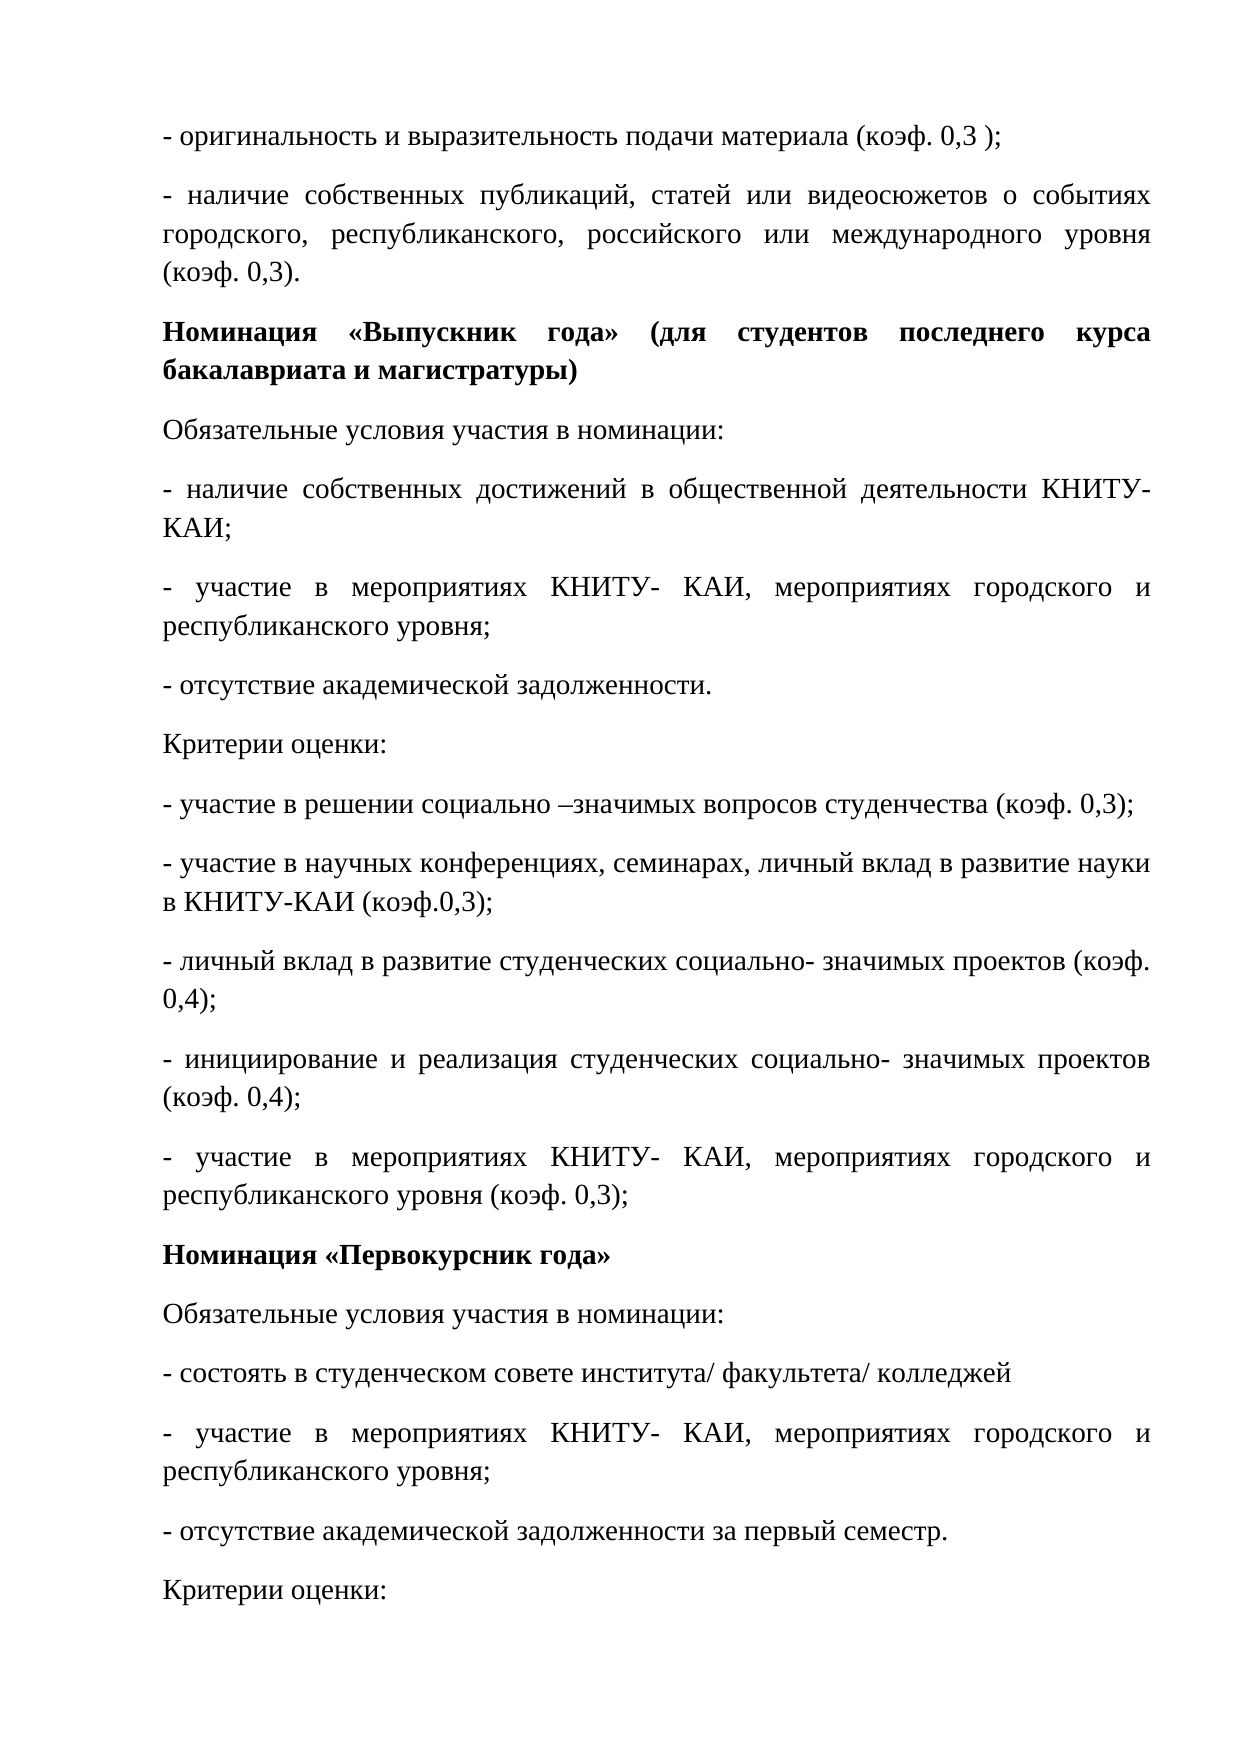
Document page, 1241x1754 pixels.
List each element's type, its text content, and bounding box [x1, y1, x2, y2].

text Номинация «Первокурсник года» [162, 1237, 1152, 1270]
text - личный вклад в развитие студенческих социально- значимых проектов (коэф. 0,4); [162, 943, 1152, 1015]
text - наличие собственных достижений в общественной деятельности КНИТУ- КАИ; [162, 471, 1152, 543]
text - наличие собственных публикаций, статей или видеосюжетов о событиях городского, республиканского, российского или международного уровня (коэф. 0,3). [162, 177, 1152, 288]
text - участие в мероприятиях КНИТУ- КАИ, мероприятиях городского и республиканского уровня (коэф. 0,3); [162, 1139, 1152, 1211]
text - отсутствие академической задолженности. [162, 667, 1152, 701]
text Обязательные условия участия в номинации: [162, 412, 1152, 445]
text Обязательные условия участия в номинации: [162, 1296, 1152, 1330]
text - участие в научных конференциях, семинарах, личный вклад в развитие науки в КНИТУ-КАИ (коэф.0,3); [162, 845, 1152, 917]
text - оригинальность и выразительность подачи материала (коэф. 0,3 ); [162, 118, 1152, 152]
text - участие в мероприятиях КНИТУ- КАИ, мероприятиях городского и республиканского уровня; [162, 1415, 1152, 1487]
text - участие в решении социально –значимых вопросов студенчества (коэф. 0,3); [162, 786, 1152, 819]
text Критерии оценки: [162, 726, 1152, 760]
text - инициирование и реализация студенческих социально- значимых проектов (коэф. 0,4); [162, 1041, 1152, 1113]
text - участие в мероприятиях КНИТУ- КАИ, мероприятиях городского и республиканского уровня; [162, 569, 1152, 641]
text - отсутствие академической задолженности за первый семестр. [162, 1513, 1152, 1546]
text Критерии оценки: [162, 1572, 1152, 1606]
text Номинация «Выпускник года» (для студентов последнего курса бакалавриата и магистратуры) [162, 314, 1152, 386]
text - состоять в студенческом совете института/ факультета/ колледжей [162, 1356, 1152, 1389]
